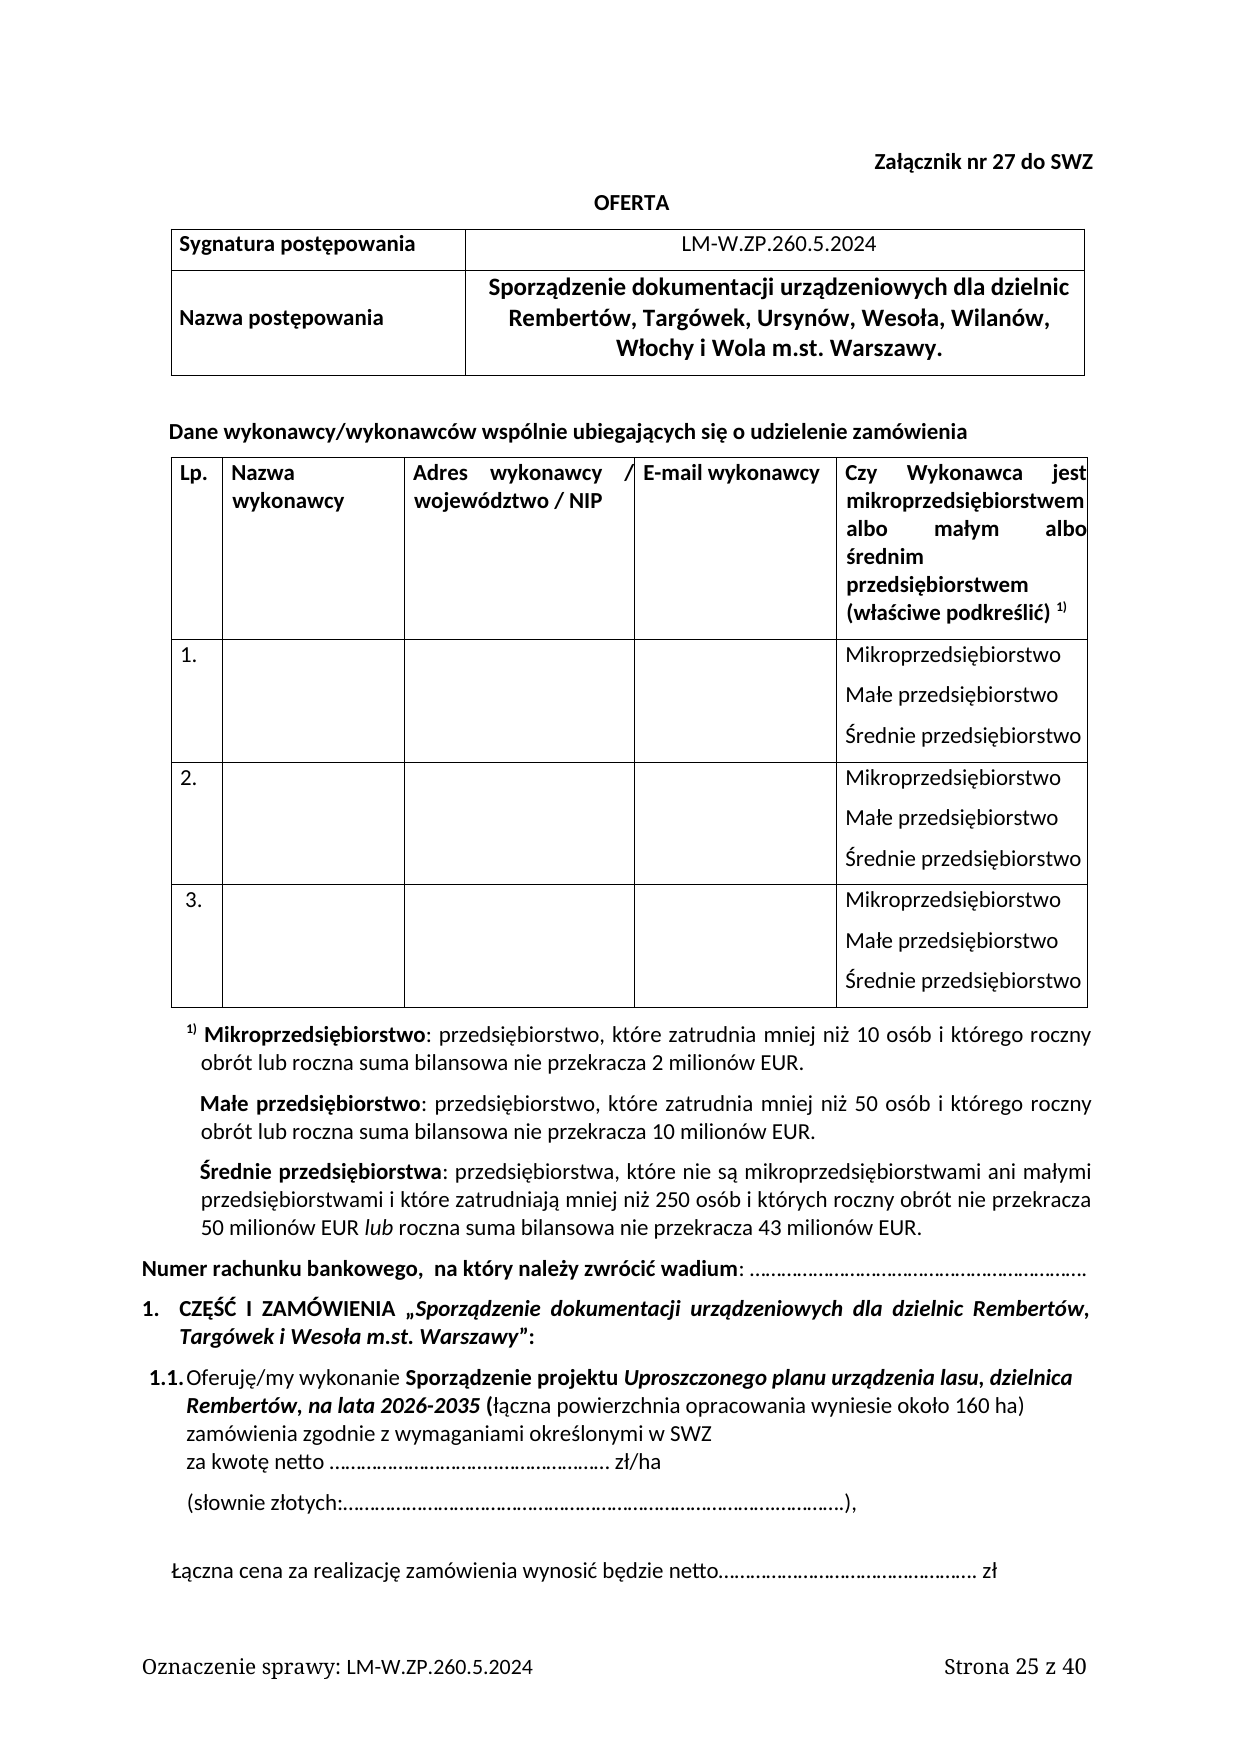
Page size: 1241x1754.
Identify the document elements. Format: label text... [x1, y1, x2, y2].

text Średnie przedsiębiorstwa: przedsiębiorstwa, które nie są mikroprzedsiębiorstwami ani małymi przedsiębiorstwami i które zatrudniają mniej niż 250 osób i których roczny obrót nie przekracza 50 milionów EUR lub roczna suma bilansowa nie przekracza 43 milionów EUR. [199, 1157, 1093, 1241]
text Numer rachunku bankowego, na który należy zwrócić wadium: ………………………………………………………. [142, 1254, 1093, 1282]
table_header Czy Wykonawca jest mikroprzedsiębiorstwem albo małym albo średnim przedsiębiorstwem (właściwe podkreślić) 1) [837, 458, 1087, 639]
table_header LM-W.ZP.260.5.2024 [466, 230, 1084, 270]
table_header Lp. [172, 458, 222, 639]
table_cell Mikroprzedsiębiorstwo Małe przedsiębiorstwo Średnie przedsiębiorstwo [837, 885, 1087, 1007]
table_cell 2. [172, 763, 222, 884]
table_cell [635, 640, 836, 762]
text Małe przedsiębiorstwo: przedsiębiorstwo, które zatrudnia mniej niż 50 osób i którego roczny obrót lub roczna suma bilansowa nie przekracza 10 milionów EUR. [199, 1089, 1093, 1145]
table_cell 3. [172, 885, 222, 1007]
table_cell [223, 885, 404, 1007]
table_cell [635, 885, 836, 1007]
table_cell Mikroprzedsiębiorstwo Małe przedsiębiorstwo Średnie przedsiębiorstwo [837, 763, 1087, 884]
list CZĘŚĆ I ZAMÓWIENIA „Sporządzenie dokumentacji urządzeniowych dla dzielnic Rembertów, Targówek i Wesoła m.st. Warszawy”: [142, 1294, 1093, 1351]
table_cell Sporządzenie dokumentacji urządzeniowych dla dzielnic Rembertów, Targówek, Ursynów, Wesoła, Wilanów, Włochy i Wola m.st. Warszawy. [466, 271, 1084, 375]
table_cell 1. [172, 640, 222, 762]
text 1) Mikroprzedsiębiorstwo: przedsiębiorstwo, które zatrudnia mniej niż 10 osób i którego roczny obrót lub roczna suma bilansowa nie przekracza 2 milionów EUR. [186, 1020, 1093, 1076]
table_cell [405, 885, 634, 1007]
table_header Nazwa wykonawcy [223, 458, 404, 639]
text Dane wykonawcy/wykonawców wspólnie ubiegających się o udzielenie zamówienia [169, 417, 1093, 445]
table_header Sygnatura postępowania [172, 230, 465, 270]
table_header Adres wykonawcy / województwo / NIP [405, 458, 634, 639]
list Oferuję/my wykonanie Sporządzenie projektu Uproszczonego planu urządzenia lasu, dzielnica Rembertów, na lata 2026-2035 (łączna powierzchnia opracowania wyniesie około 160 ha) zamówienia zgodnie z wymaganiami określonymi w SWZ za kwotę netto …………………………..………………… zł/ha [148, 1363, 1093, 1475]
table_cell [223, 640, 404, 762]
text Łączna cena za realizację zamówienia wynosić będzie netto…………………………………………. zł [171, 1556, 1093, 1584]
text (słownie złotych:……………………………………………………………………….………….), [171, 1488, 1093, 1516]
table_cell [223, 763, 404, 884]
table_cell Mikroprzedsiębiorstwo Małe przedsiębiorstwo Średnie przedsiębiorstwo [837, 640, 1087, 762]
table_cell [405, 640, 634, 762]
text Załącznik nr 27 do SWZ [142, 147, 1093, 176]
table_cell [405, 763, 634, 884]
text OFERTA [170, 188, 1093, 216]
table_cell Nazwa postępowania [172, 271, 465, 375]
table_header E-mail wykonawcy [635, 458, 836, 639]
table_cell [635, 763, 836, 884]
